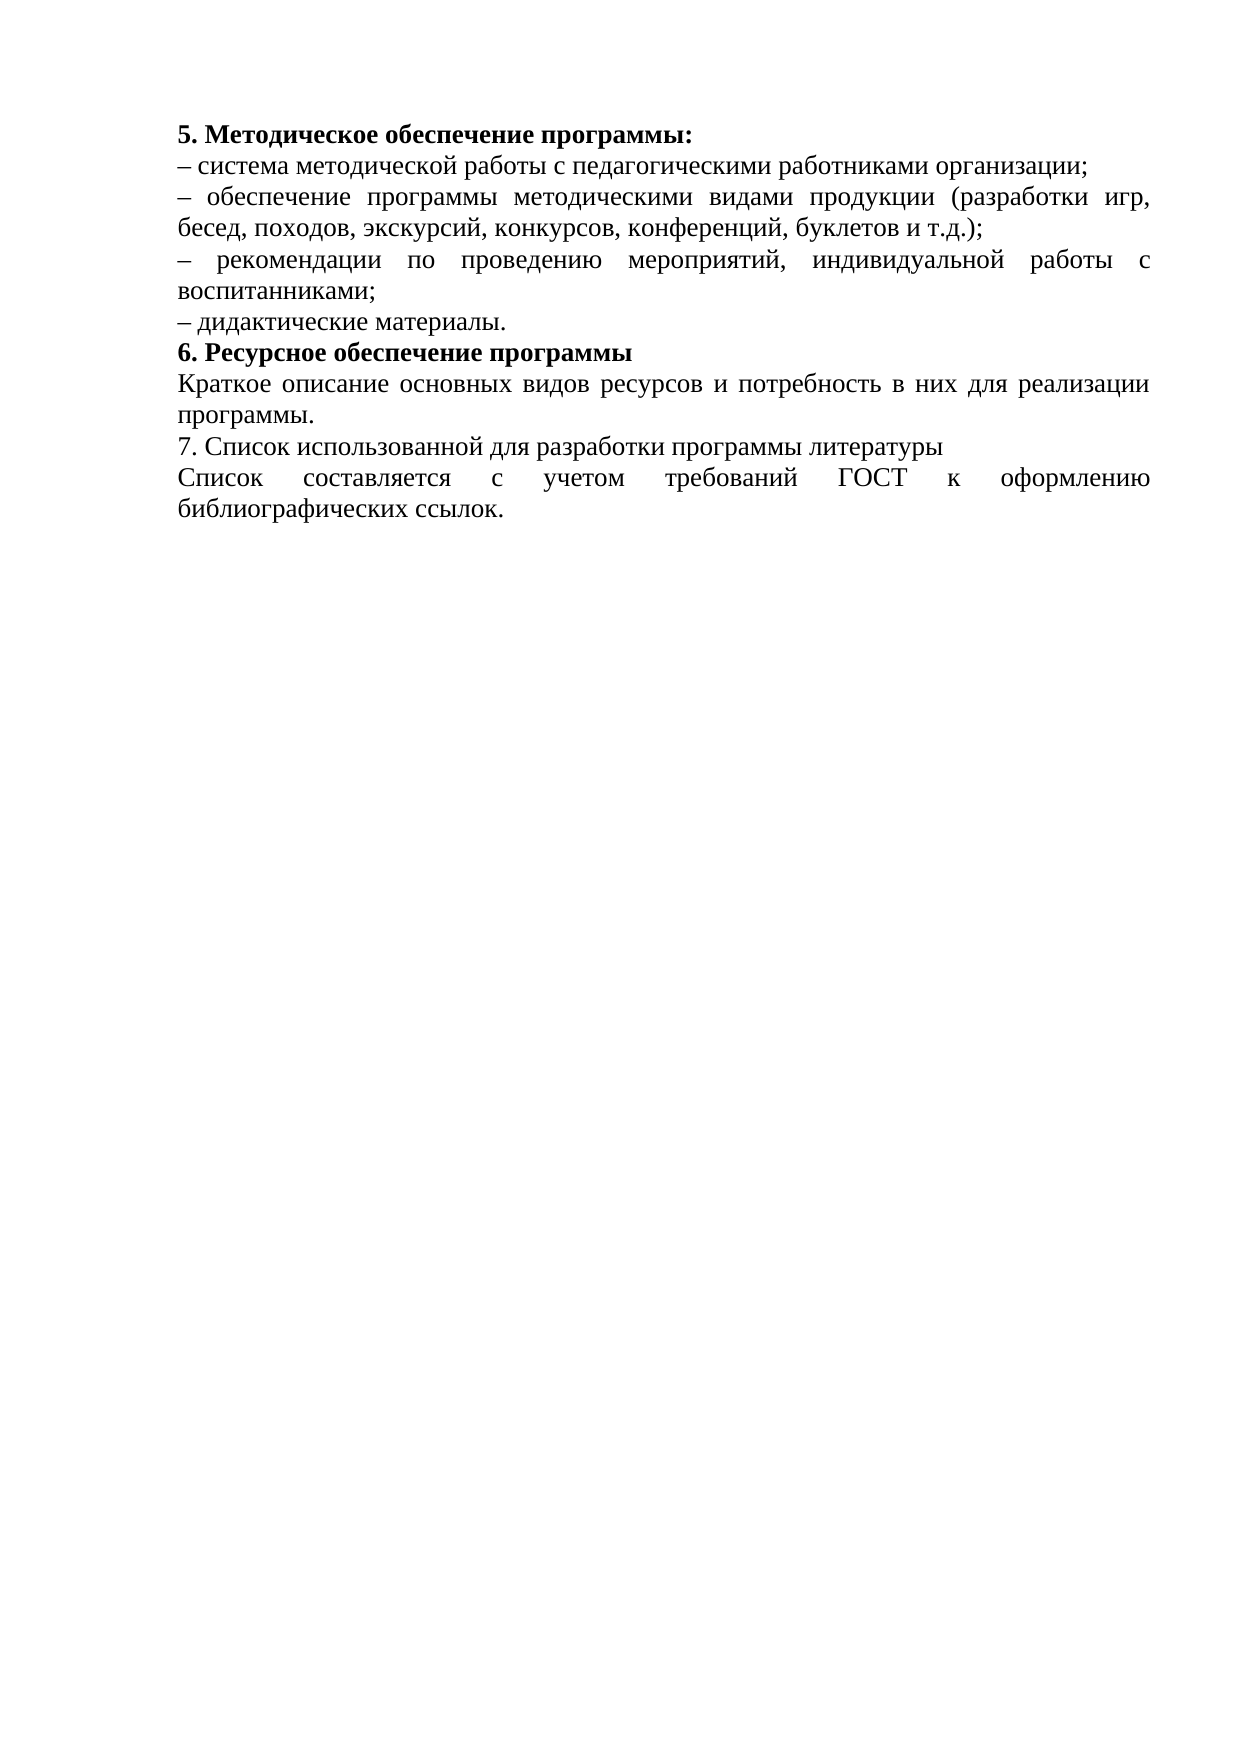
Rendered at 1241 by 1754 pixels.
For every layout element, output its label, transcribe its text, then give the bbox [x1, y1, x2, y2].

text 7. Список использованной для разработки программы литературы [177, 429, 1152, 461]
text 6. Ресурсное обеспечение программы [177, 336, 1152, 367]
text – система методической работы с педагогическими работниками организации; [177, 149, 1152, 180]
text Список составляется с учетом требований ГОСТ к оформлению библиографических ссылок. [177, 461, 1152, 523]
text Краткое описание основных видов ресурсов и потребность в них для реализации программы. [177, 367, 1152, 429]
text – рекомендации по проведению мероприятий, индивидуальной работы с воспитанниками; [177, 243, 1152, 305]
text – дидактические материалы. [177, 305, 1152, 336]
text – обеспечение программы методическими видами продукции (разработки игр, бесед, походов, экскурсий, конкурсов, конференций, буклетов и т.д.); [177, 180, 1152, 243]
text 5. Методическое обеспечение программы: [177, 118, 1152, 149]
